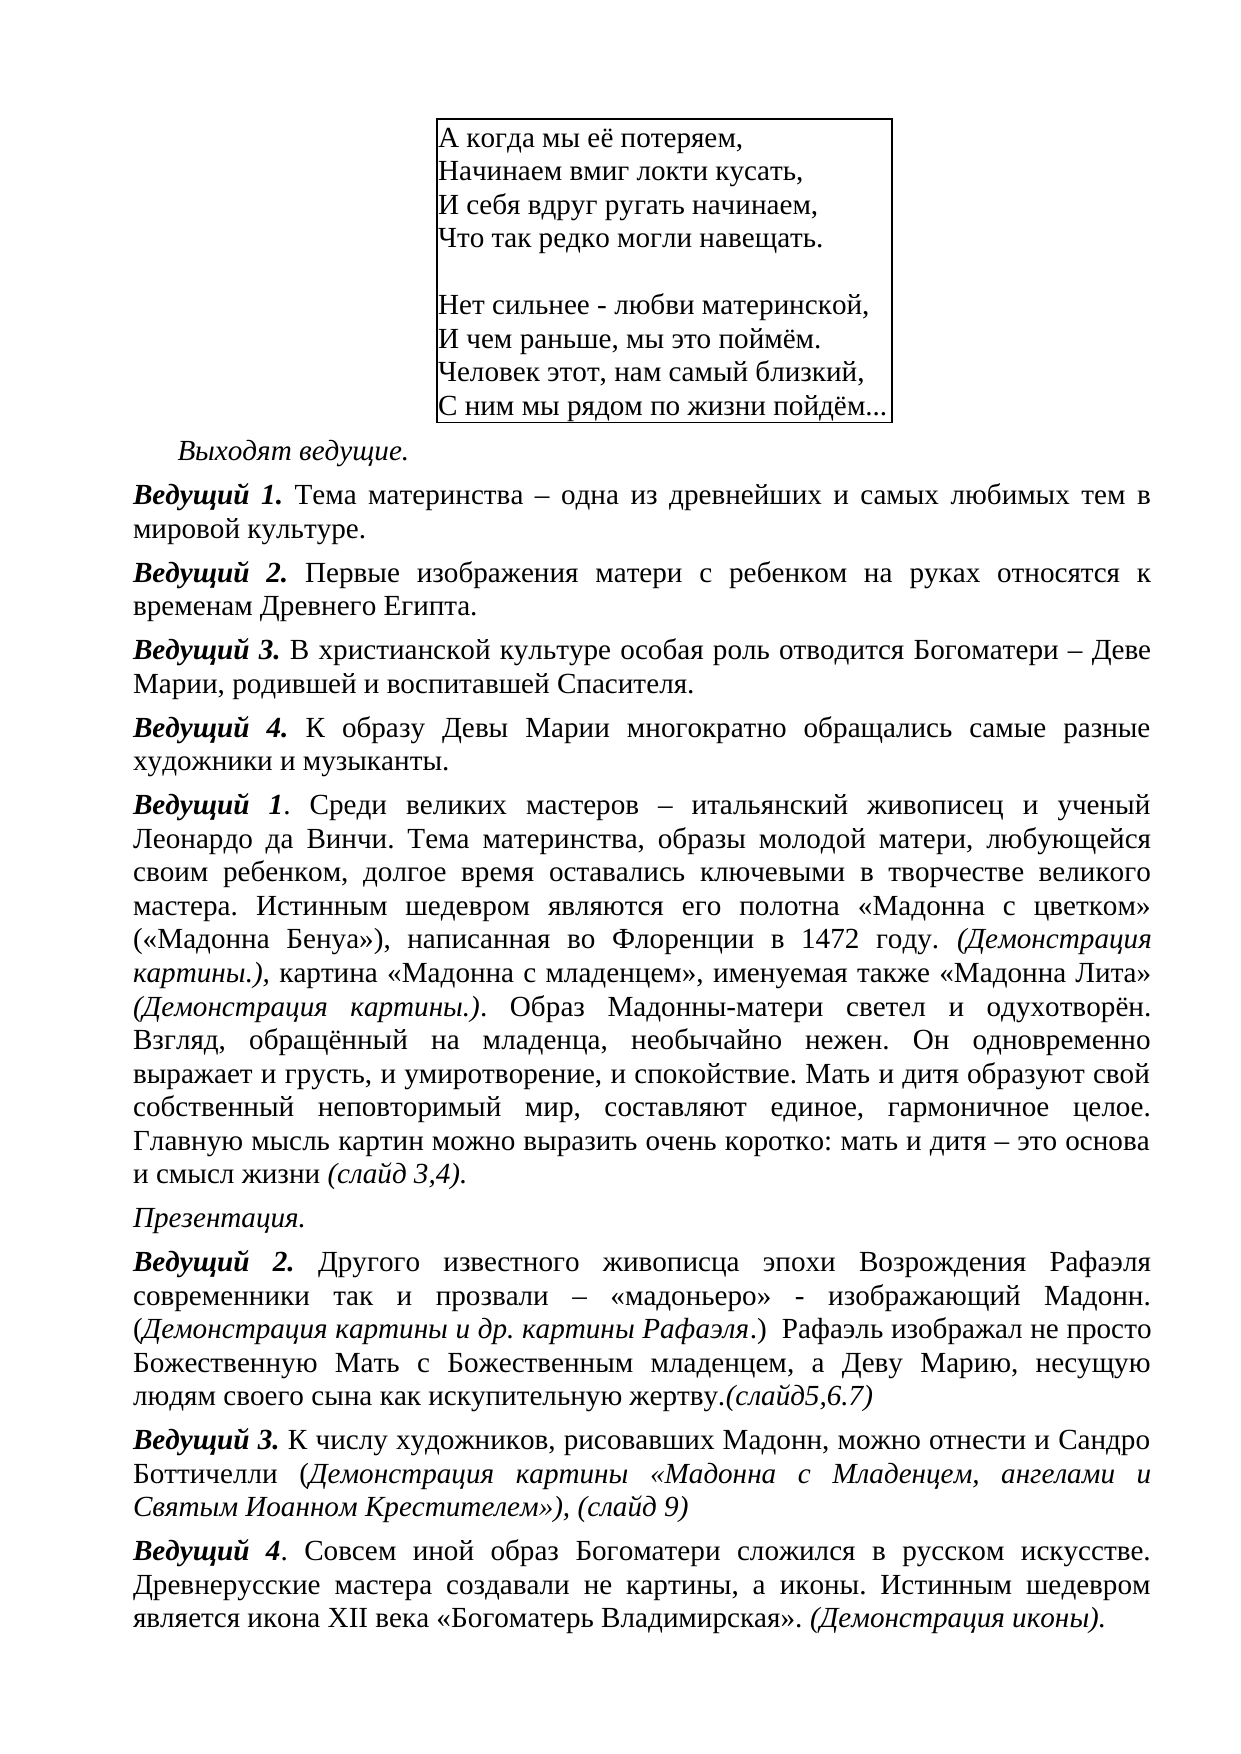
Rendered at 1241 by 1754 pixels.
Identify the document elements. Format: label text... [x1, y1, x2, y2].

text Ведущий 2. Первые изображения матери с ребенком на руках относятся к временам Древнего Египта. [133, 555, 1152, 622]
text Ведущий 3. В христианской культуре особая роль отводится Богоматери – Деве Марии, родившей и воспитавшей Спасителя. [133, 632, 1152, 699]
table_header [438, 120, 891, 422]
text Ведущий 4. К образу Девы Марии многократно обращались самые разные художники и музыканты. [133, 710, 1152, 777]
text Ведущий 1. Среди великих мастеров – итальянский живописец и ученый Леонардо да Винчи. Тема материнства, образы молодой матери, любующейся своим ребенком, долгое время оставались ключевыми в творчестве великого мастера. Истинным шедевром являются его полотна «Мадонна с цветком» («Мадонна Бенуа»), написанная во Флоренции в 1472 году. (Демонстрация картины.), картина «Мадонна с младенцем», именуемая также «Мадонна Лита» (Демонстрация картины.). Образ Мадонны-матери светел и одухотворён. Взгляд, обращённый на младенца, необычайно нежен. Он одновременно выражает и грусть, и умиротворение, и спокойствие. Мать и дитя образуют свой собственный неповторимый мир, составляют единое, гармоничное целое. Главную мысль картин можно выразить очень коротко: мать и дитя – это основа и смысл жизни (слайд 3,4). [133, 787, 1152, 1190]
text Ведущий 1. Тема материнства – одна из древнейших и самых любимых тем в мировой культуре. [133, 477, 1152, 544]
text Выходят ведущие. [177, 433, 1152, 467]
text Ведущий 2. Другого известного живописца эпохи Возрождения Рафаэля современники так и прозвали – «мадоньеро» - изображающий Мадонн. (Демонстрация картины и др. картины Рафаэля.) Рафаэль изображал не просто Божественную Мать с Божественным младенцем, а Деву Марию, несущую людям своего сына как искупительную жертву.(слайд5,6.7) [133, 1244, 1152, 1412]
text Ведущий 3. К числу художников, рисовавших Мадонн, можно отнести и Сандро Боттичелли (Демонстрация картины «Мадонна с Младенцем, ангелами и Святым Иоанном Крестителем»), (слайд 9) [133, 1422, 1152, 1523]
text Презентация. [133, 1200, 1152, 1234]
text Ведущий 4. Совсем иной образ Богоматери сложился в русском искусстве. Древнерусские мастера создавали не картины, а иконы. Истинным шедевром является икона ХII века «Богоматерь Владимирская». (Демонстрация иконы). [133, 1533, 1152, 1634]
